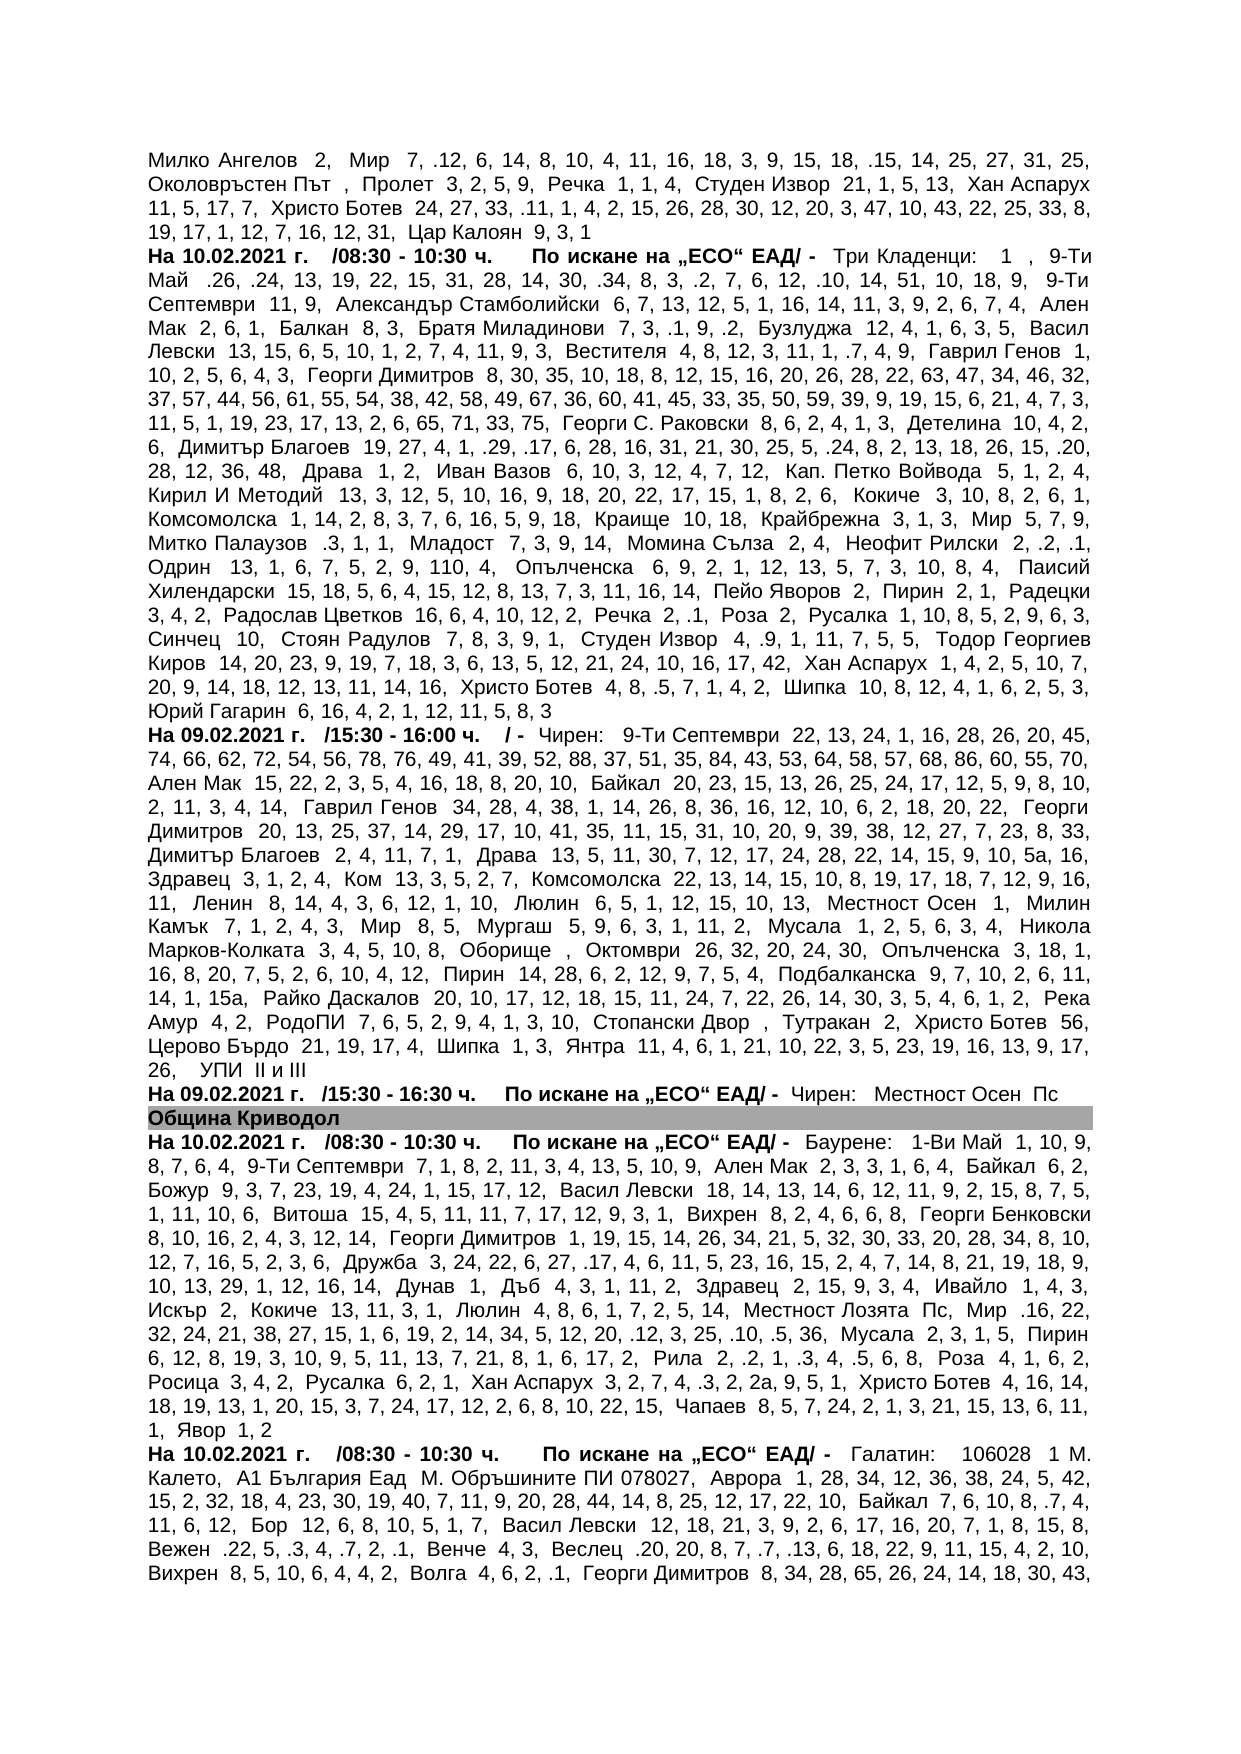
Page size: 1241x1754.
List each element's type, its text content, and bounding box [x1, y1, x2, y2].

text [148, 1441, 1093, 1585]
text На 10.02.2021 г. /08:30 - 10:30 ч. По искане на „ЕСО“ ЕАД/ - Три Кладенци: 1 , 9-Ти Май .26, .24, 13, 19, 22, 15, 31, 28, 14, 30, .34, 8, 3, .2, 7, 6, 12, .10, 14, 51, 10, 18, 9, 9-Ти Септември 11, 9, Александър Стамболийски 6, 7, 13, 12, 5, 1, 16, 14, 11, 3, 9, 2, 6, 7, 4, Ален Мак 2, 6, 1, Балкан 8, 3, Братя Миладинови 7, 3, .1, 9, .2, Бузлуджа 12, 4, 1, 6, 3, 5, Васил Левски 13, 15, 6, 5, 10, 1, 2, 7, 4, 11, 9, 3, Вестителя 4, 8, 12, 3, 11, 1, .7, 4, 9, Гаврил Генов 1, 10, 2, 5, 6, 4, 3, Георги Димитров 8, 30, 35, 10, 18, 8, 12, 15, 16, 20, 26, 28, 22, 63, 47, 34, 46, 32, 37, 57, 44, 56, 61, 55, 54, 38, 42, 58, 49, 67, 36, 60, 41, 45, 33, 35, 50, 59, 39, 9, 19, 15, 6, 21, 4, 7, 3, 11, 5, 1, 19, 23, 17, 13, 2, 6, 65, 71, 33, 75, Георги С. Раковски 8, 6, 2, 4, 1, 3, Детелина 10, 4, 2, 6, Димитър Благоев 19, 27, 4, 1, .29, .17, 6, 28, 16, 31, 21, 30, 25, 5, .24, 8, 2, 13, 18, 26, 15, .20, 28, 12, 36, 48, Драва 1, 2, Иван Вазов 6, 10, 3, 12, 4, 7, 12, Кап. Петко Войвода 5, 1, 2, 4, Кирил И Методий 13, 3, 12, 5, 10, 16, 9, 18, 20, 22, 17, 15, 1, 8, 2, 6, Кокиче 3, 10, 8, 2, 6, 1, Комсомолска 1, 14, 2, 8, 3, 7, 6, 16, 5, 9, 18, Краище 10, 18, Крайбрежна 3, 1, 3, Мир 5, 7, 9, Митко Палаузов .3, 1, 1, Младост 7, 3, 9, 14, Момина Сълза 2, 4, Неофит Рилски 2, .2, .1, Одрин 13, 1, 6, 7, 5, 2, 9, 110, 4, Опълченска 6, 9, 2, 1, 12, 13, 5, 7, 3, 10, 8, 4, Паисий Хилендарски 15, 18, 5, 6, 4, 15, 12, 8, 13, 7, 3, 11, 16, 14, Пейо Яворов 2, Пирин 2, 1, Радецки 3, 4, 2, Радослав Цветков 16, 6, 4, 10, 12, 2, Речка 2, .1, Роза 2, Русалка 1, 10, 8, 5, 2, 9, 6, 3, Синчец 10, Стоян Радулов 7, 8, 3, 9, 1, Студен Извор 4, .9, 1, 11, 7, 5, 5, Тодор Георгиев Киров 14, 20, 23, 9, 19, 7, 18, 3, 6, 13, 5, 12, 21, 24, 10, 16, 17, 42, Хан Аспарух 1, 4, 2, 5, 10, 7, 20, 9, 14, 18, 12, 13, 11, 14, 16, Христо Ботев 4, 8, .5, 7, 1, 4, 2, Шипка 10, 8, 12, 4, 1, 6, 2, 5, 3, Юрий Гагарин 6, 16, 4, 2, 1, 12, 11, 5, 8, 3 [148, 243, 1093, 723]
text На 09.02.2021 г. /15:30 - 16:00 ч. / - Чирен: 9-Ти Септември 22, 13, 24, 1, 16, 28, 26, 20, 45, 74, 66, 62, 72, 54, 56, 78, 76, 49, 41, 39, 52, 88, 37, 51, 35, 84, 43, 53, 64, 58, 57, 68, 86, 60, 55, 70, Ален Мак 15, 22, 2, 3, 5, 4, 16, 18, 8, 20, 10, Байкал 20, 23, 15, 13, 26, 25, 24, 17, 12, 5, 9, 8, 10, 2, 11, 3, 4, 14, Гаврил Генов 34, 28, 4, 38, 1, 14, 26, 8, 36, 16, 12, 10, 6, 2, 18, 20, 22, Георги Димитров 20, 13, 25, 37, 14, 29, 17, 10, 41, 35, 11, 15, 31, 10, 20, 9, 39, 38, 12, 27, 7, 23, 8, 33, Димитър Благоев 2, 4, 11, 7, 1, Драва 13, 5, 11, 30, 7, 12, 17, 24, 28, 22, 14, 15, 9, 10, 5а, 16, Здравец 3, 1, 2, 4, Ком 13, 3, 5, 2, 7, Комсомолска 22, 13, 14, 15, 10, 8, 19, 17, 18, 7, 12, 9, 16, 11, Ленин 8, 14, 4, 3, 6, 12, 1, 10, Люлин 6, 5, 1, 12, 15, 10, 13, Местност Осен 1, Милин Камък 7, 1, 2, 4, 3, Мир 8, 5, Мургаш 5, 9, 6, 3, 1, 11, 2, Мусала 1, 2, 5, 6, 3, 4, Никола Марков-Колката 3, 4, 5, 10, 8, Оборище , Октомври 26, 32, 20, 24, 30, Опълченска 3, 18, 1, 16, 8, 20, 7, 5, 2, 6, 10, 4, 12, Пирин 14, 28, 6, 2, 12, 9, 7, 5, 4, Подбалканска 9, 7, 10, 2, 6, 11, 14, 1, 15а, Райко Даскалов 20, 10, 17, 12, 18, 15, 11, 24, 7, 22, 26, 14, 30, 3, 5, 4, 6, 1, 2, Река Амур 4, 2, РодоПИ 7, 6, 5, 2, 9, 4, 1, 3, 10, Стопански Двор , Тутракан 2, Христо Ботев 56, Церово Бърдо 21, 19, 17, 4, Шипка 1, 3, Янтра 11, 4, 6, 1, 21, 10, 22, 3, 5, 23, 19, 16, 13, 9, 17, 26, УПИ II и III [148, 723, 1093, 1082]
text Община Криводол [148, 1106, 1093, 1130]
text На 09.02.2021 г. /15:30 - 16:30 ч. По искане на „ЕСО“ ЕАД/ - Чирен: Местност Осен Пс [148, 1082, 1093, 1106]
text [148, 148, 1093, 243]
text На 10.02.2021 г. /08:30 - 10:30 ч. По искане на „ЕСО“ ЕАД/ - Баурене: 1-Ви Май 1, 10, 9, 8, 7, 6, 4, 9-Ти Септември 7, 1, 8, 2, 11, 3, 4, 13, 5, 10, 9, Ален Мак 2, 3, 3, 1, 6, 4, Байкал 6, 2, Божур 9, 3, 7, 23, 19, 4, 24, 1, 15, 17, 12, Васил Левски 18, 14, 13, 14, 6, 12, 11, 9, 2, 15, 8, 7, 5, 1, 11, 10, 6, Витоша 15, 4, 5, 11, 11, 7, 17, 12, 9, 3, 1, Вихрен 8, 2, 4, 6, 6, 8, Георги Бенковски 8, 10, 16, 2, 4, 3, 12, 14, Георги Димитров 1, 19, 15, 14, 26, 34, 21, 5, 32, 30, 33, 20, 28, 34, 8, 10, 12, 7, 16, 5, 2, 3, 6, Дружба 3, 24, 22, 6, 27, .17, 4, 6, 11, 5, 23, 16, 15, 2, 4, 7, 14, 8, 21, 19, 18, 9, 10, 13, 29, 1, 12, 16, 14, Дунав 1, Дъб 4, 3, 1, 11, 2, Здравец 2, 15, 9, 3, 4, Ивайло 1, 4, 3, Искър 2, Кокиче 13, 11, 3, 1, Люлин 4, 8, 6, 1, 7, 2, 5, 14, Местност Лозята Пс, Мир .16, 22, 32, 24, 21, 38, 27, 15, 1, 6, 19, 2, 14, 34, 5, 12, 20, .12, 3, 25, .10, .5, 36, Мусала 2, 3, 1, 5, Пирин 6, 12, 8, 19, 3, 10, 9, 5, 11, 13, 7, 21, 8, 1, 6, 17, 2, Рила 2, .2, 1, .3, 4, .5, 6, 8, Роза 4, 1, 6, 2, Росица 3, 4, 2, Русалка 6, 2, 1, Хан Аспарух 3, 2, 7, 4, .3, 2, 2а, 9, 5, 1, Христо Ботев 4, 16, 14, 18, 19, 13, 1, 20, 15, 3, 7, 24, 17, 12, 2, 6, 8, 10, 22, 15, Чапаев 8, 5, 7, 24, 2, 1, 3, 21, 15, 13, 6, 11, 1, Явор 1, 2 [148, 1130, 1093, 1441]
